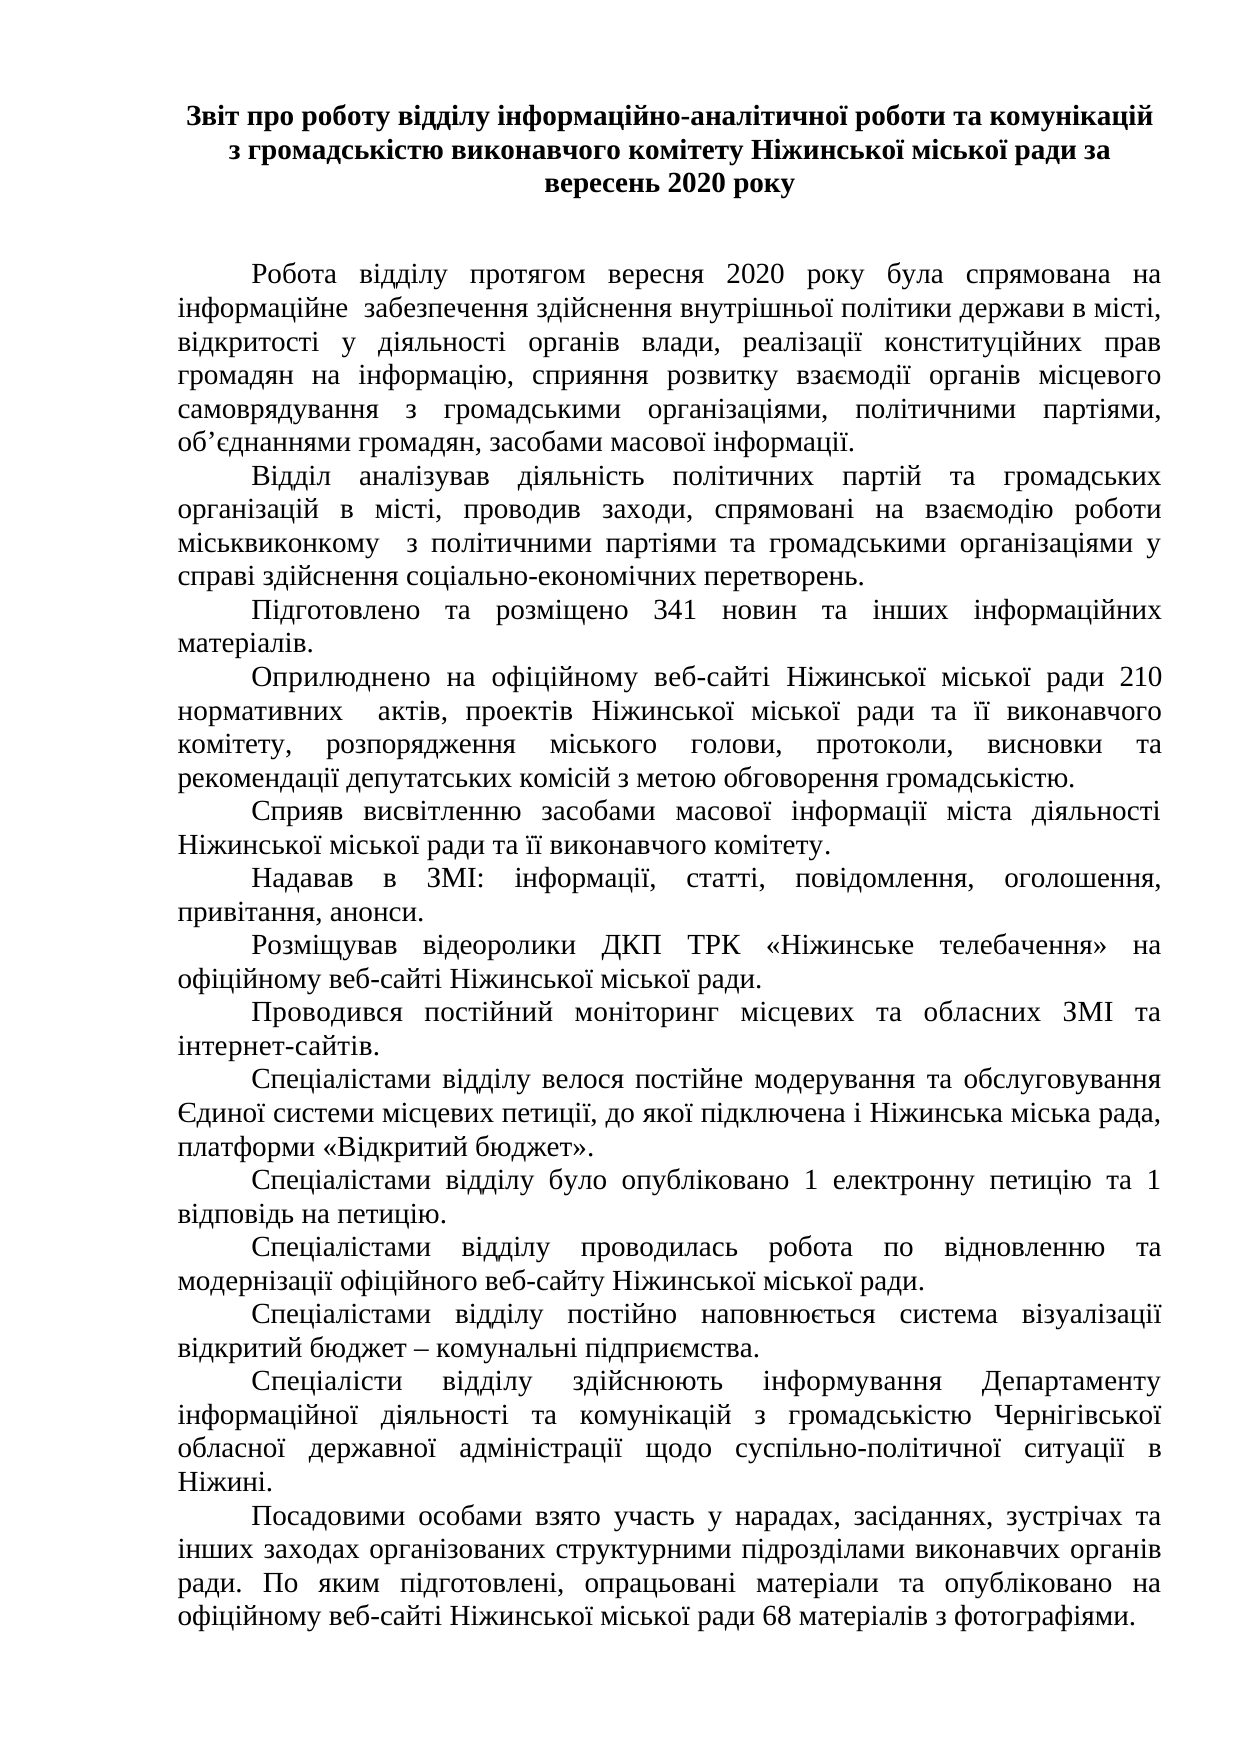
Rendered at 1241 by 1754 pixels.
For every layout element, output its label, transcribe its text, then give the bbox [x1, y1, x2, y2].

text Спеціалістами відділу постійно наповнюється система візуалізації відкритий бюджет – комунальні підприємства. [177, 1296, 1162, 1363]
text Спеціалісти відділу здійснюють інформування Департаменту інформаційної діяльності та комунікацій з громадськістю Чернігівської обласної державної адміністрації щодо суспільно-політичної ситуації в Ніжині. [177, 1363, 1162, 1498]
text Сприяв висвітленню засобами масової інформації міста діяльності Ніжинської міської ради та її виконавчого комітету. [177, 793, 1162, 860]
text Посадовими особами взято участь у нарадах, засіданнях, зустрічах та інших заходах організованих структурними підрозділами виконавчих органів ради. По яким підготовлені, опрацьовані матеріали та опубліковано на офіційному веб-сайті Ніжинської міської ради 68 матеріалів з фотографіями. [177, 1498, 1162, 1632]
text Робота відділу протягом вересня 2020 року була спрямована на інформаційне забезпечення здійснення внутрішньої політики держави в місті, відкритості у діяльності органів влади, реалізації конституційних прав громадян на інформацію, сприяння розвитку взаємодії органів місцевого самоврядування з громадськими організаціями, політичними партіями, об’єднаннями громадян, засобами масової інформації. [177, 257, 1162, 458]
text Оприлюднено на офіційному веб-сайті Ніжинської міської ради 210 нормативних актів, проектів Ніжинської міської ради та її виконавчого комітету, розпорядження міського голови, протоколи, висновки та рекомендації депутатських комісій з метою обговорення громадськістю. [177, 659, 1162, 793]
text Відділ аналізував діяльність політичних партій та громадських організацій в місті, проводив заходи, спрямовані на взаємодію роботи міськвиконкому з політичними партіями та громадськими організаціями у справі здійснення соціально-економічних перетворень. [177, 458, 1162, 592]
text Звіт про роботу відділу інформаційно-аналітичної роботи та комунікацій з громадськістю виконавчого комітету Ніжинської міської ради за вересень 2020 року [177, 98, 1162, 199]
text Проводився постійний моніторинг місцевих та обласних ЗМІ та інтернет-сайтів. [177, 994, 1162, 1062]
text Спеціалістами відділу було опубліковано 1 електронну петицію та 1 відповідь на петицію. [177, 1162, 1162, 1229]
text Надавав в ЗМІ: інформації, статті, повідомлення, оголошення, привітання, анонси. [177, 860, 1162, 927]
text Підготовлено та розміщено 341 новин та інших інформаційних матеріалів. [177, 592, 1162, 659]
text Розміщував відеоролики ДКП ТРК «Ніжинське телебачення» на офіційному веб-сайті Ніжинської міської ради. [177, 927, 1162, 994]
text Спеціалістами відділу проводилась робота по відновленню та модернізації офіційного веб-сайту Ніжинської міської ради. [177, 1229, 1162, 1296]
text Спеціалістами відділу велося постійне модерування та обслуговування Єдиної системи місцевих петиції, до якої підключена і Ніжинська міська рада, платформи «Відкритий бюджет». [177, 1062, 1162, 1162]
